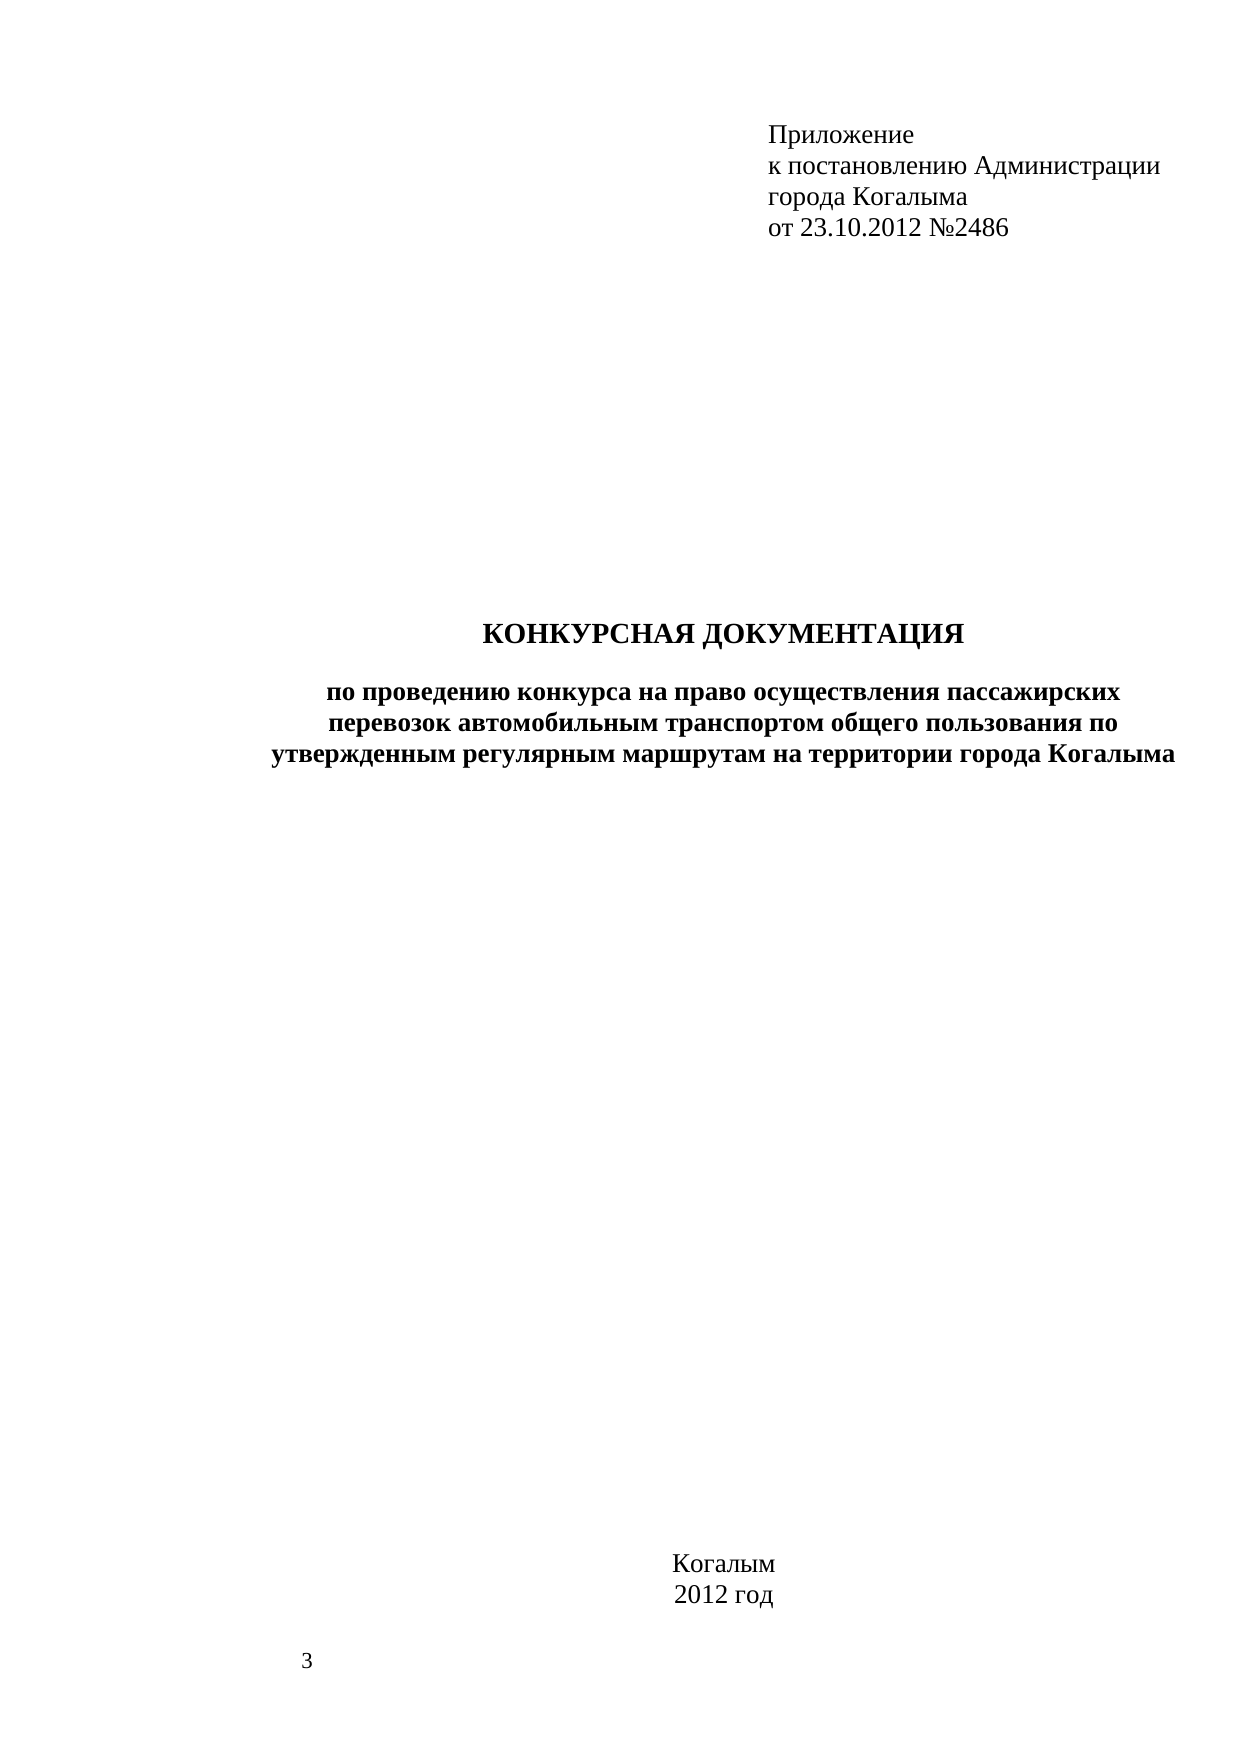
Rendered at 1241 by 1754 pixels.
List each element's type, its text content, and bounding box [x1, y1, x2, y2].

text Приложение [266, 118, 1181, 149]
subtitle КОНКУРСНАЯ ДОКУМЕНТАЦИЯ [266, 616, 1181, 650]
text Когалым [266, 1547, 1181, 1578]
text города Когалыма [266, 180, 1181, 212]
text к постановлению Администрации [266, 149, 1181, 180]
title по проведению конкурса на право осуществления пассажирских перевозок автомобильным транспортом общего пользования по утвержденным регулярным маршрутам на территории города Когалыма [266, 675, 1181, 768]
text от 23.10.2012 №2486 [266, 212, 1181, 243]
text 2012 год [266, 1578, 1181, 1609]
